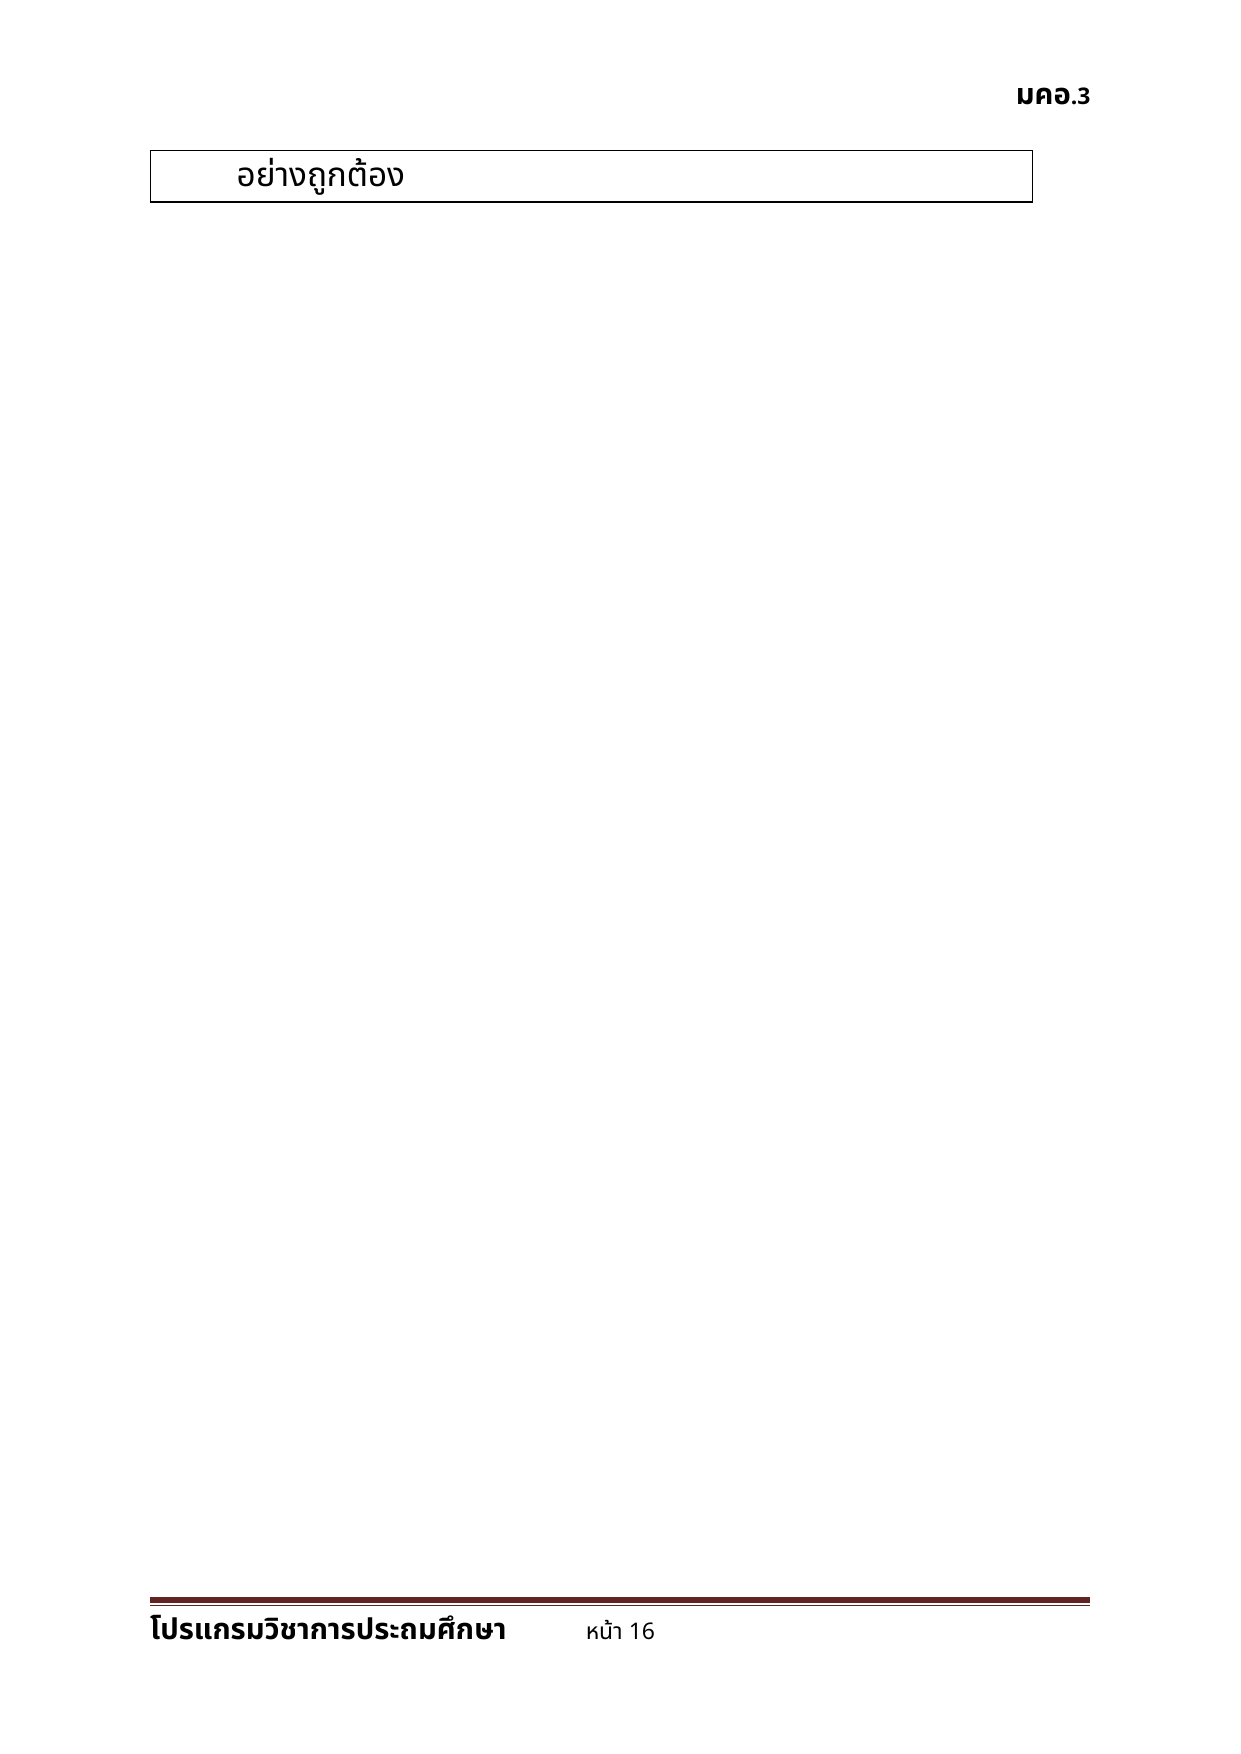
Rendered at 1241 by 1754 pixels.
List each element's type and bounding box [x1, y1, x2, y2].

table_cell [151, 151, 1032, 201]
